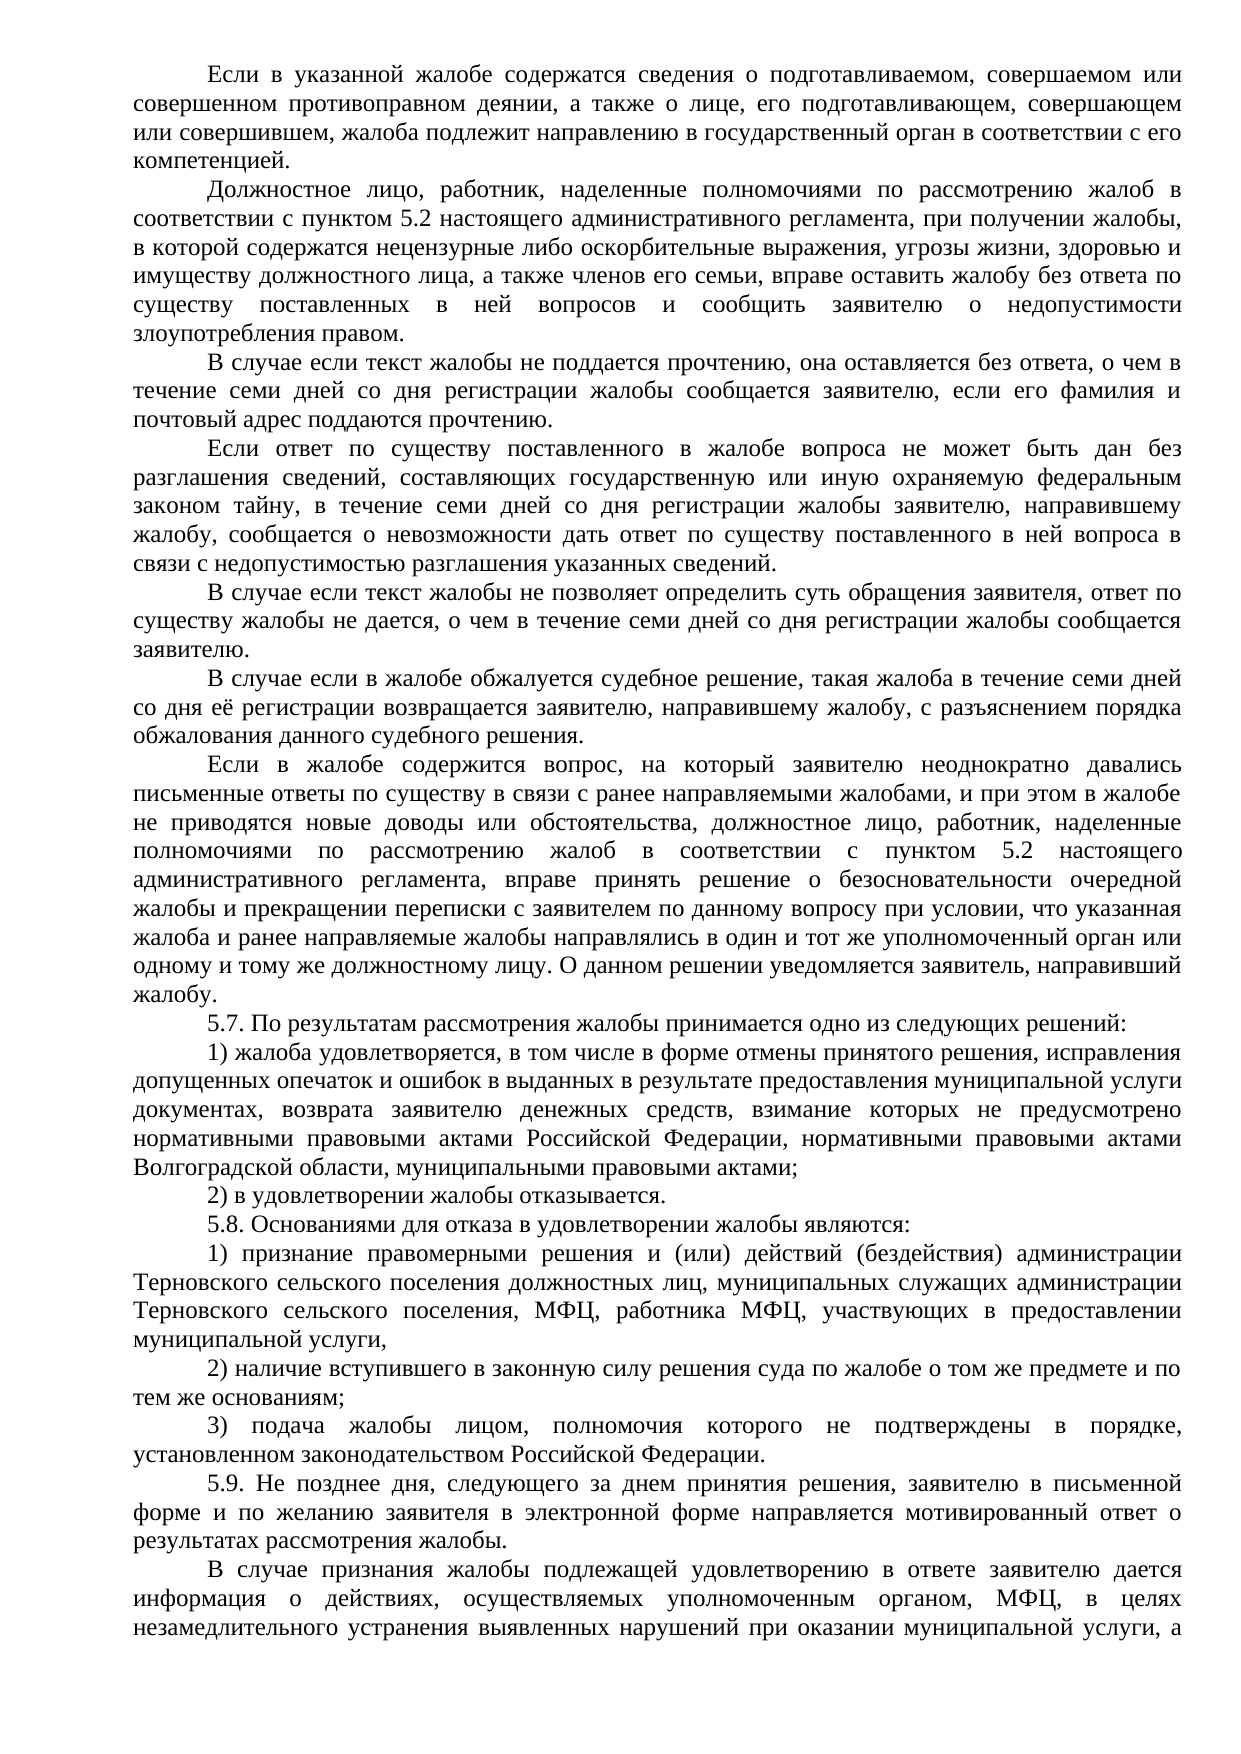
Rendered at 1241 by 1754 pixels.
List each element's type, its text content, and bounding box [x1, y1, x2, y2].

text В случае если текст жалобы не поддается прочтению, она оставляется без ответа, о чем в течение семи дней со дня регистрации жалобы сообщается заявителю, если его фамилия и почтовый адрес поддаются прочтению. [133, 347, 1183, 433]
text 5.9. Не позднее дня, следующего за днем принятия решения, заявителю в письменной форме и по желанию заявителя в электронной форме направляется мотивированный ответ о результатах рассмотрения жалобы. [133, 1468, 1183, 1554]
text 2) в удовлетворении жалобы отказывается. [133, 1180, 1183, 1209]
text 1) признание правомерными решения и (или) действий (бездействия) администрации Терновского сельского поселения должностных лиц, муниципальных служащих администрации Терновского сельского поселения, МФЦ, работника МФЦ, участвующих в предоставлении муниципальной услуги, [133, 1238, 1183, 1353]
text В случае если текст жалобы не позволяет определить суть обращения заявителя, ответ по существу жалобы не дается, о чем в течение семи дней со дня регистрации жалобы сообщается заявителю. [133, 577, 1183, 663]
text 5.7. По результатам рассмотрения жалобы принимается одно из следующих решений: [133, 1008, 1183, 1037]
text Если в указанной жалобе содержатся сведения о подготавливаемом, совершаемом или совершенном противоправном деянии, а также о лице, его подготавливающем, совершающем или совершившем, жалоба подлежит направлению в государственный орган в соответствии с его компетенцией. [133, 59, 1183, 174]
text В случае если в жалобе обжалуется судебное решение, такая жалоба в течение семи дней со дня её регистрации возвращается заявителю, направившему жалобу, с разъяснением порядка обжалования данного судебного решения. [133, 663, 1183, 749]
text 2) наличие вступившего в законную силу решения суда по жалобе о том же предмете и по тем же основаниям; [133, 1353, 1183, 1410]
text 1) жалоба удовлетворяется, в том числе в форме отмены принятого решения, исправления допущенных опечаток и ошибок в выданных в результате предоставления муниципальной услуги документах, возврата заявителю денежных средств, взимание которых не предусмотрено нормативными правовыми актами Российской Федерации, нормативными правовыми актами Волгоградской области, муниципальными правовыми актами; [133, 1037, 1183, 1180]
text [133, 1554, 1183, 1640]
text Если ответ по существу поставленного в жалобе вопроса не может быть дан без разглашения сведений, составляющих государственную или иную охраняемую федеральным законом тайну, в течение семи дней со дня регистрации жалобы заявителю, направившему жалобу, сообщается о невозможности дать ответ по существу поставленного в ней вопроса в связи с недопустимостью разглашения указанных сведений. [133, 433, 1183, 577]
text Должностное лицо, работник, наделенные полномочиями по рассмотрению жалоб в соответствии с пунктом 5.2 настоящего административного регламента, при получении жалобы, в которой содержатся нецензурные либо оскорбительные выражения, угрозы жизни, здоровью и имуществу должностного лица, а также членов его семьи, вправе оставить жалобу без ответа по существу поставленных в ней вопросов и сообщить заявителю о недопустимости злоупотребления правом. [133, 174, 1183, 347]
text 3) подача жалобы лицом, полномочия которого не подтверждены в порядке, установленном законодательством Российской Федерации. [133, 1410, 1183, 1468]
text Если в жалобе содержится вопрос, на который заявителю неоднократно давались письменные ответы по существу в связи с ранее направляемыми жалобами, и при этом в жалобе не приводятся новые доводы или обстоятельства, должностное лицо, работник, наделенные полномочиями по рассмотрению жалоб в соответствии с пунктом 5.2 настоящего административного регламента, вправе принять решение о безосновательности очередной жалобы и прекращении переписки с заявителем по данному вопросу при условии, что указанная жалоба и ранее направляемые жалобы направлялись в один и тот же уполномоченный орган или одному и тому же должностному лицу. О данном решении уведомляется заявитель, направивший жалобу. [133, 749, 1183, 1008]
text 5.8. Основаниями для отказа в удовлетворении жалобы являются: [133, 1209, 1183, 1238]
